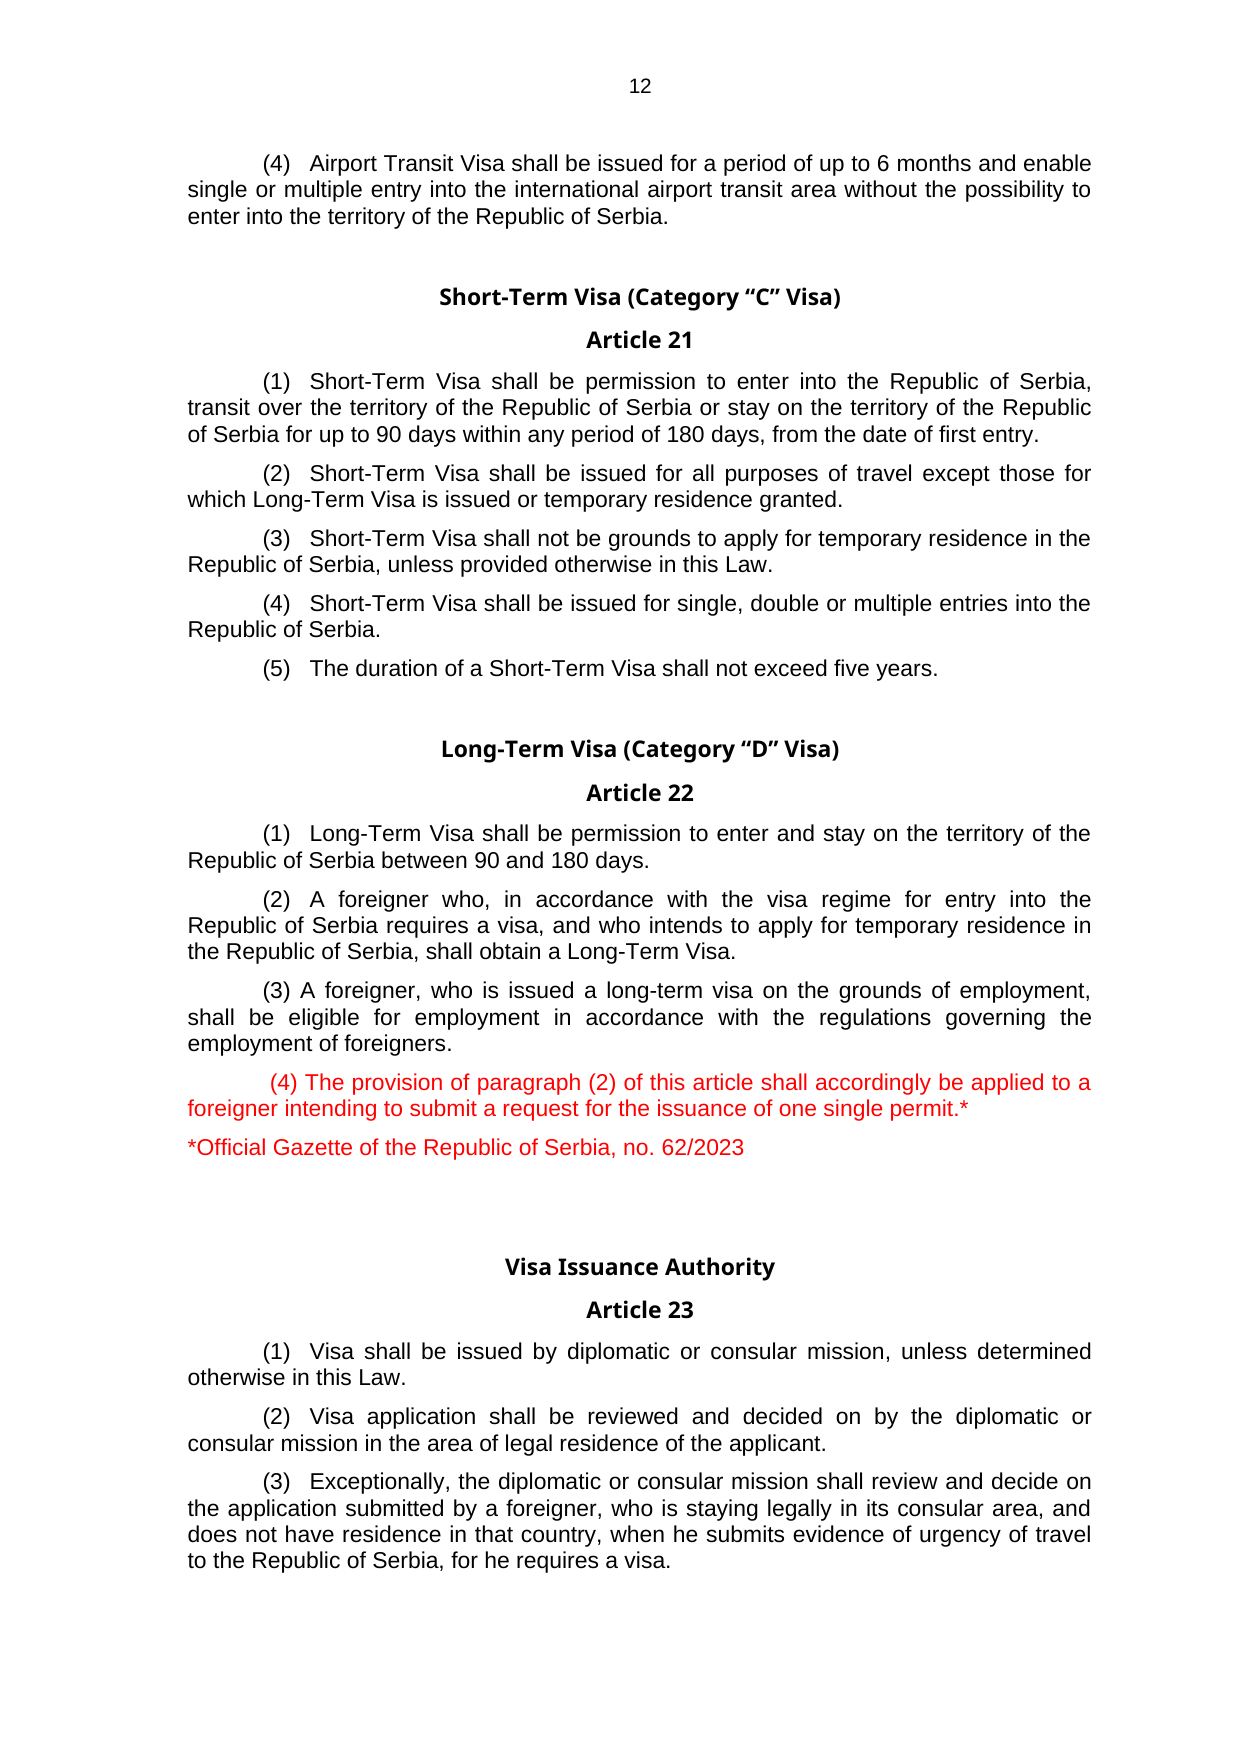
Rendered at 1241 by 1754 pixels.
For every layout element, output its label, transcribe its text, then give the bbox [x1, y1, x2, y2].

text (2) Visa application shall be reviewed and decided on by the diplomatic or consular mission in the area of legal residence of the applicant. [187, 1403, 1092, 1456]
text Article 22 [262, 777, 1017, 808]
text (2) Short-Term Visa shall be issued for all purposes of travel except those for which Long-Term Visa is issued or temporary residence granted. [187, 459, 1092, 512]
text (3) Short-Term Visa shall not be grounds to apply for temporary residence in the Republic of Serbia, unless provided otherwise in this Law. [187, 525, 1092, 577]
text *Official Gazette of the Republic of Serbia, no. 62/2023 [187, 1134, 1092, 1160]
text Long-Term Visa (Category “D” Visa) [262, 733, 1017, 764]
text (3) Exceptionally, the diplomatic or consular mission shall review and decide on the application submitted by a foreigner, who is staying legally in its consular area, and does not have residence in that country, when he submits evidence of urgency of travel to the Republic of Serbia, for he requires a visa. [187, 1468, 1092, 1574]
text Visa Issuance Authority [262, 1250, 1017, 1282]
text (1) Visa shall be issued by diplomatic or consular mission, unless determined otherwise in this Law. [187, 1338, 1092, 1391]
text Article 21 [262, 324, 1017, 355]
text Short-Term Visa (Category “C” Visa) [262, 280, 1017, 312]
text (4) The provision of paragraph (2) of this article shall accordingly be applied to a foreigner intending to submit a request for the issuance of one single permit.* [187, 1069, 1092, 1121]
text (4) Airport Transit Visa shall be issued for a period of up to 6 months and enable single or multiple entry into the international airport transit area without the possibility to enter into the territory of the Republic of Serbia. [187, 150, 1092, 229]
text (3) A foreigner, who is issued a long-term visa on the grounds of employment, shall be eligible for employment in accordance with the regulations governing the employment of foreigners. [187, 977, 1092, 1056]
text (1) Short-Term Visa shall be permission to enter into the Republic of Serbia, transit over the territory of the Republic of Serbia or stay on the territory of the Republic of Serbia for up to 90 days within any period of 180 days, from the date of first entry. [187, 368, 1092, 447]
text (5) The duration of a Short-Term Visa shall not exceed five years. [187, 655, 1092, 681]
text (4) Short-Term Visa shall be issued for single, double or multiple entries into the Republic of Serbia. [187, 590, 1092, 643]
text Article 23 [262, 1294, 1017, 1325]
text (2) A foreigner who, in accordance with the visa regime for entry into the Republic of Serbia requires a visa, and who intends to apply for temporary residence in the Republic of Serbia, shall obtain a Long-Term Visa. [187, 886, 1092, 964]
text (1) Long-Term Visa shall be permission to enter and stay on the territory of the Republic of Serbia between 90 and 180 days. [187, 820, 1092, 873]
